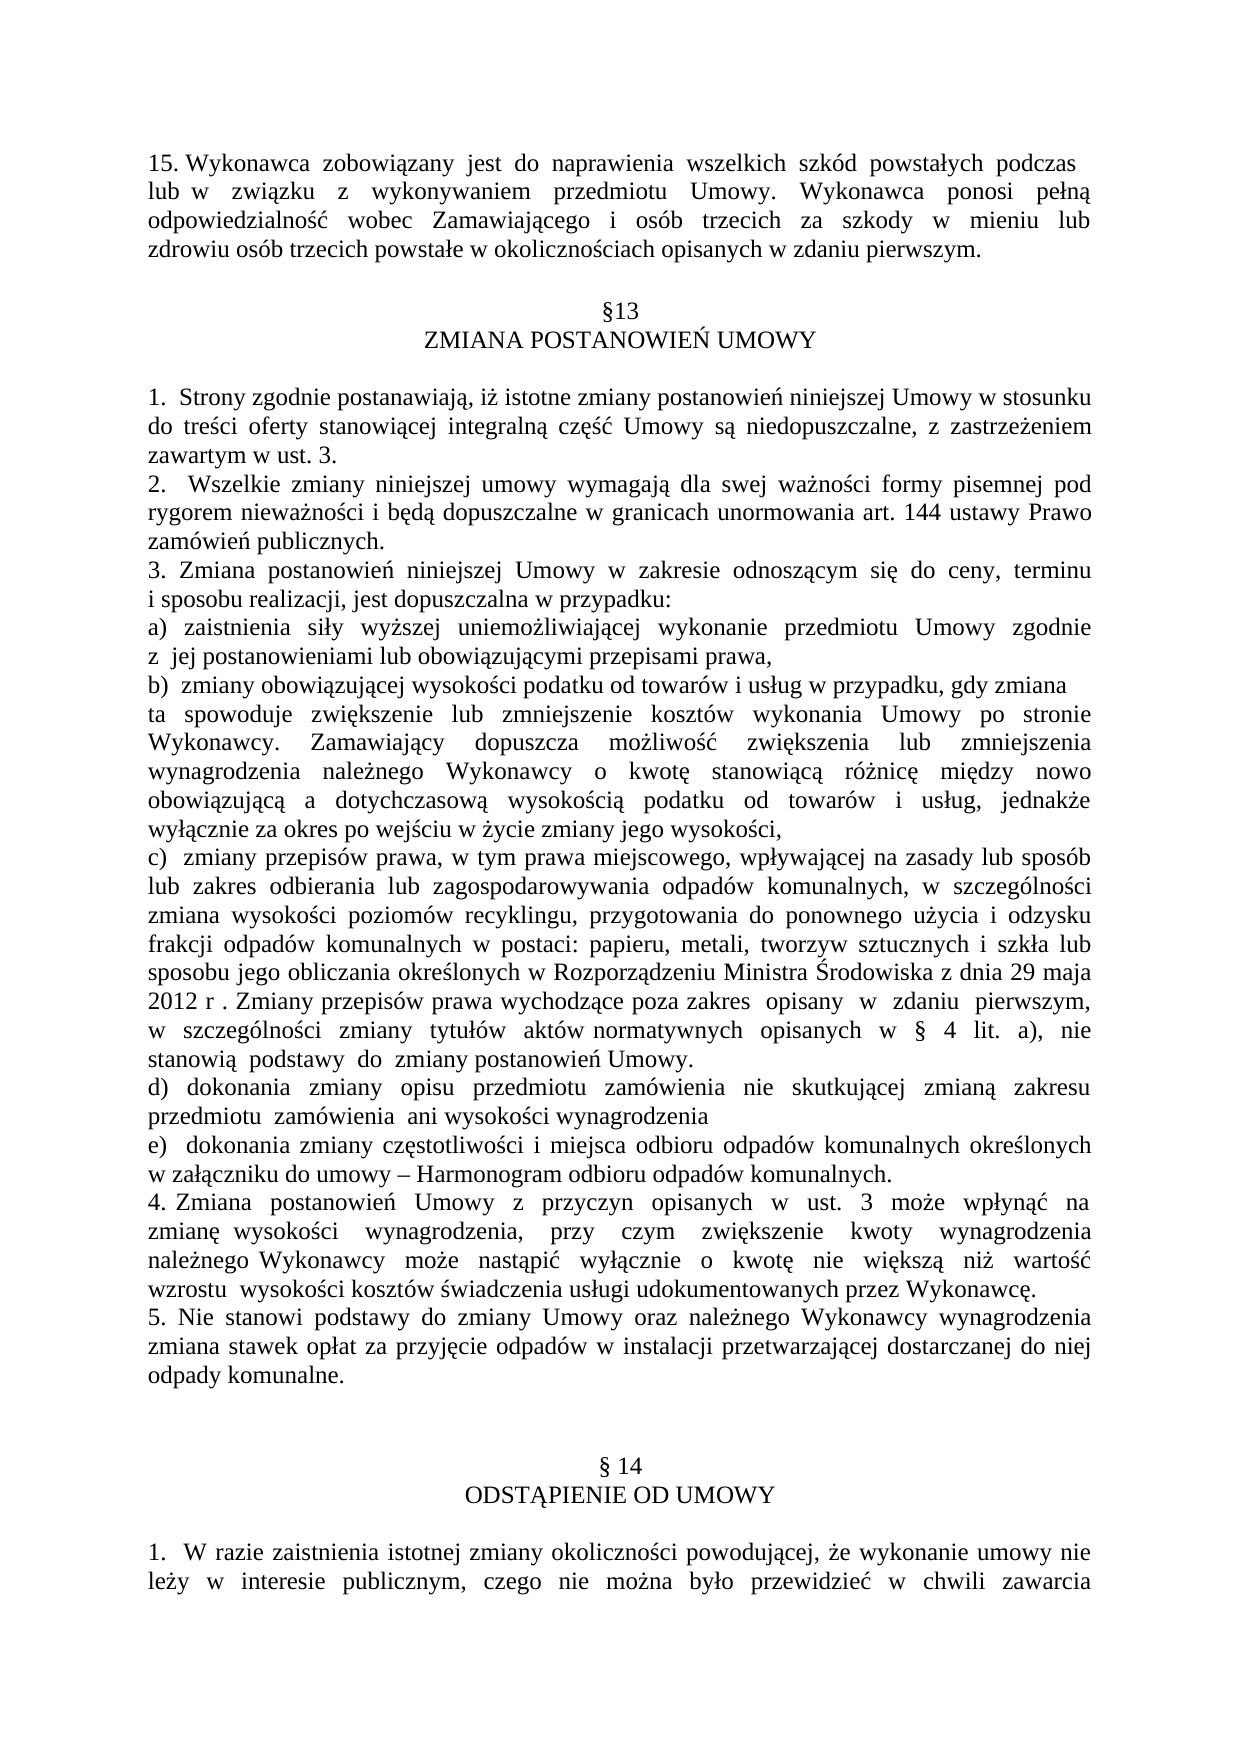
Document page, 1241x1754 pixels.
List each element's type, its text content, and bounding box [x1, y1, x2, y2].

text §13 [148, 296, 1093, 325]
text ODSTĄPIENIE OD UMOWY [148, 1480, 1093, 1508]
text 1. Strony zgodnie postanawiają, iż istotne zmiany postanowień niniejszej Umowy w stosunku [148, 382, 1093, 411]
text lub w związku z wykonywaniem przedmiotu Umowy. Wykonawca ponosi pełną odpowiedzialność wobec Zamawiającego i osób trzecich za szkody w mieniu lub zdrowiu osób trzecich powstałe w okolicznościach opisanych w zdaniu pierwszym. [148, 176, 1093, 263]
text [148, 1537, 1093, 1595]
text do treści oferty stanowiącej integralną część Umowy są niedopuszczalne, z zastrzeżeniem zawartym w ust. 3. [148, 411, 1093, 469]
text 15. Wykonawca zobowiązany jest do naprawienia wszelkich szkód powstałych podczas [148, 148, 1093, 176]
text e) dokonania zmiany częstotliwości i miejsca odbioru odpadów komunalnych określonych w załączniku do umowy – Harmonogram odbioru odpadów komunalnych. [148, 1130, 1093, 1187]
text d) dokonania zmiany opisu przedmiotu zamówienia nie skutkującej zmianą zakresu przedmiotu zamówienia ani wysokości wynagrodzenia [148, 1072, 1093, 1130]
text b) zmiany obowiązującej wysokości podatku od towarów i usług w przypadku, gdy zmiana [148, 670, 1093, 699]
text ZMIANA POSTANOWIEŃ UMOWY [148, 325, 1093, 354]
text 3. Zmiana postanowień niniejszej Umowy w zakresie odnoszącym się do ceny, terminu i sposobu realizacji, jest dopuszczalna w przypadku: [148, 555, 1093, 612]
text 4. Zmiana postanowień Umowy z przyczyn opisanych w ust. 3 może wpłynąć na zmianę wysokości wynagrodzenia, przy czym zwiększenie kwoty wynagrodzenia należnego Wykonawcy może nastąpić wyłącznie o kwotę nie większą niż wartość wzrostu wysokości kosztów świadczenia usługi udokumentowanych przez Wykonawcę. [148, 1187, 1093, 1302]
text a) zaistnienia siły wyższej uniemożliwiającej wykonanie przedmiotu Umowy zgodnie z jej postanowieniami lub obowiązującymi przepisami prawa, [148, 612, 1093, 670]
text § 14 [148, 1451, 1093, 1480]
text 2. Wszelkie zmiany niniejszej umowy wymagają dla swej ważności formy pisemnej pod rygorem nieważności i będą dopuszczalne w granicach unormowania art. 144 ustawy Prawo zamówień publicznych. [148, 469, 1093, 555]
text c) zmiany przepisów prawa, w tym prawa miejscowego, wpływającej na zasady lub sposób lub zakres odbierania lub zagospodarowywania odpadów komunalnych, w szczególności zmiana wysokości poziomów recyklingu, przygotowania do ponownego użycia i odzysku frakcji odpadów komunalnych w postaci: papieru, metali, tworzyw sztucznych i szkła lub sposobu jego obliczania określonych w Rozporządzeniu Ministra Środowiska z dnia 29 maja 2012 r . Zmiany przepisów prawa wychodzące poza zakres opisany w zdaniu pierwszym, w szczególności zmiany tytułów aktów normatywnych opisanych w § 4 lit. a), nie stanowią podstawy do zmiany postanowień Umowy. [148, 842, 1093, 1072]
text 5. Nie stanowi podstawy do zmiany Umowy oraz należnego Wykonawcy wynagrodzenia zmiana stawek opłat za przyjęcie odpadów w instalacji przetwarzającej dostarczanej do niej odpady komunalne. [148, 1302, 1093, 1389]
text ta spowoduje zwiększenie lub zmniejszenie kosztów wykonania Umowy po stronie Wykonawcy. Zamawiający dopuszcza możliwość zwiększenia lub zmniejszenia wynagrodzenia należnego Wykonawcy o kwotę stanowiącą różnicę między nowo obowiązującą a dotychczasową wysokością podatku od towarów i usług, jednakże wyłącznie za okres po wejściu w życie zmiany jego wysokości, [148, 699, 1093, 842]
